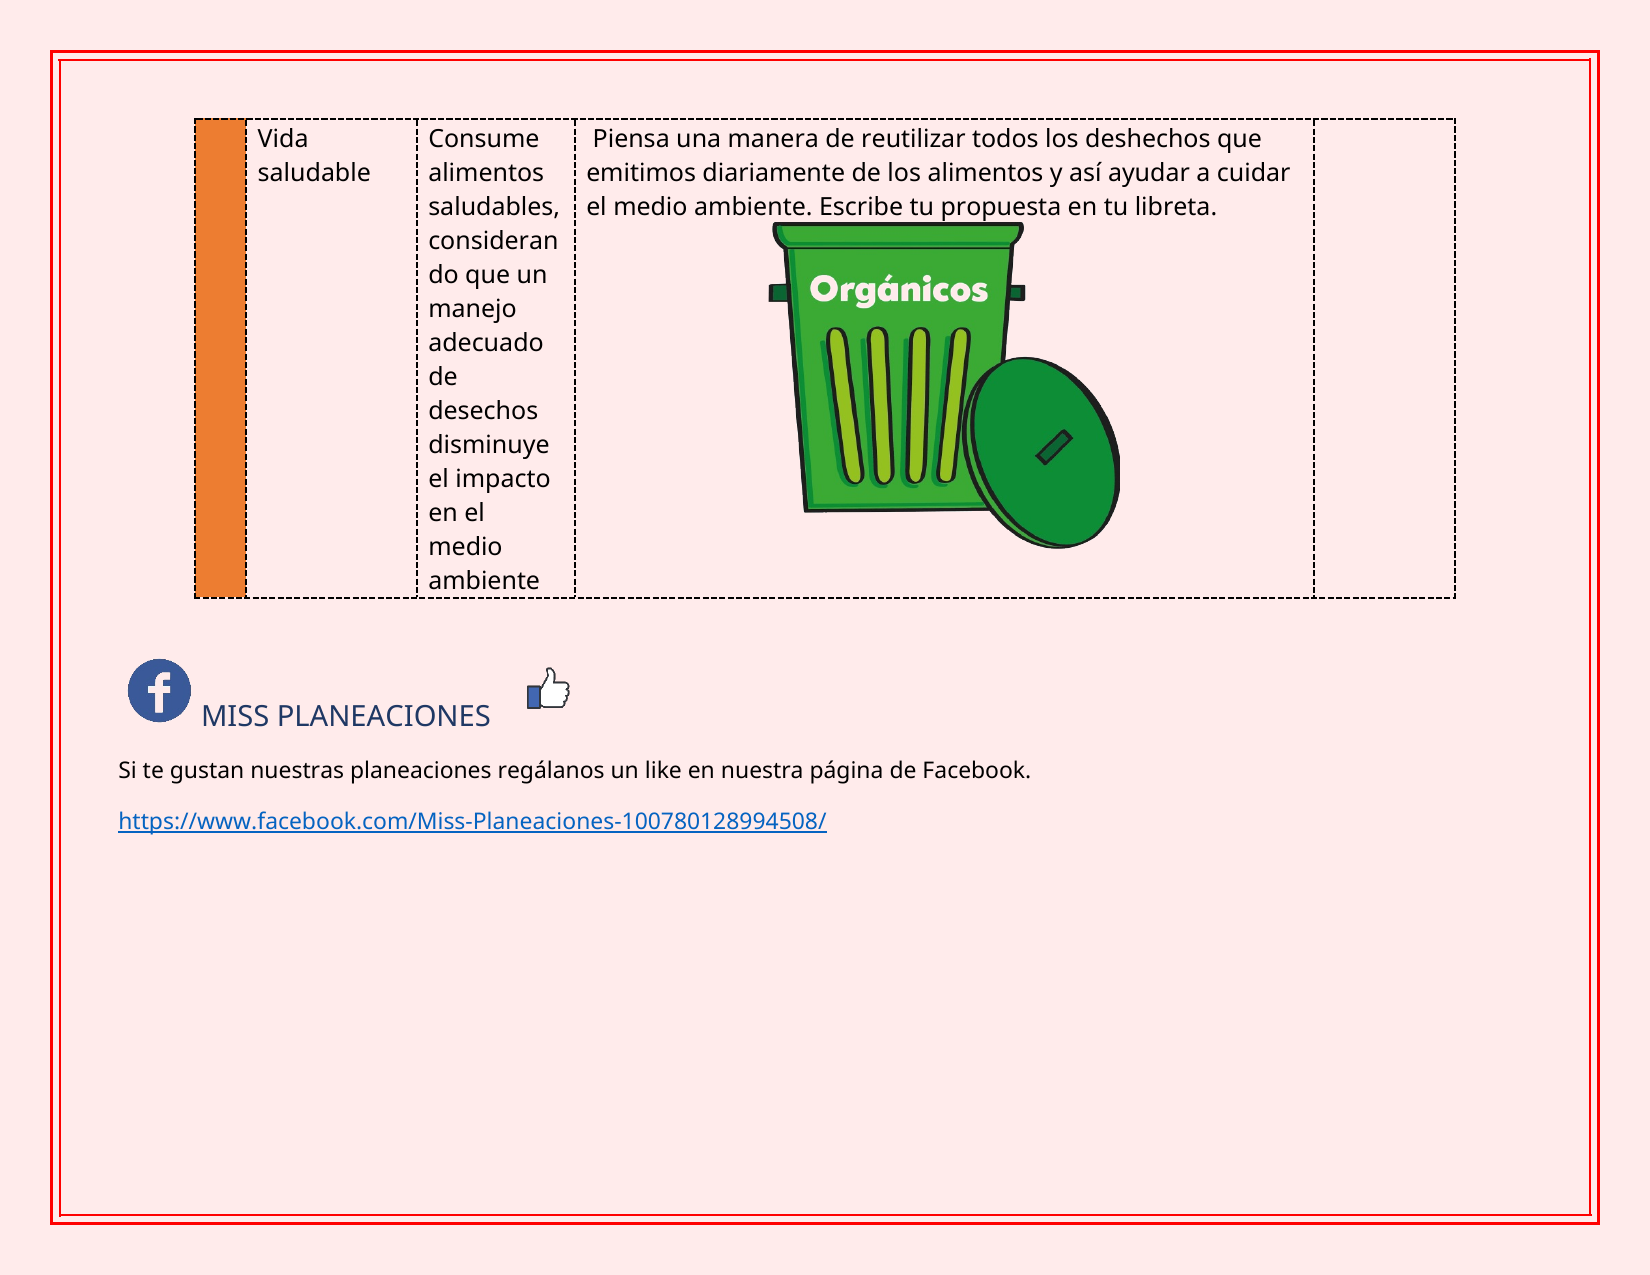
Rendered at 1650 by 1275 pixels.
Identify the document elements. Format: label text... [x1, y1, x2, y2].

table_cell Vida saludable [246, 118, 417, 597]
text Si te gustan nuestras planeaciones regálanos un like en nuestra página de Facebook. [118, 754, 1532, 786]
picture [118, 654, 201, 727]
table_cell [195, 118, 246, 597]
table_cell [1314, 118, 1455, 597]
table_cell Consume alimentos saludables, considerando que un manejo adecuado de desechos disminuye el impacto en el medio ambiente [417, 118, 575, 597]
table_cell Piensa una manera de reutilizar todos los deshechos que emitimos diariamente de los alimentos y así ayudar a cuidar el medio ambiente. Escribe tu propuesta en tu libreta. [575, 118, 1314, 597]
text https://www.facebook.com/Miss-Planeaciones-100780128994508/ [118, 805, 1532, 836]
picture [768, 222, 1120, 549]
text MISS PLANEACIONES [118, 649, 1532, 735]
picture [498, 649, 598, 727]
